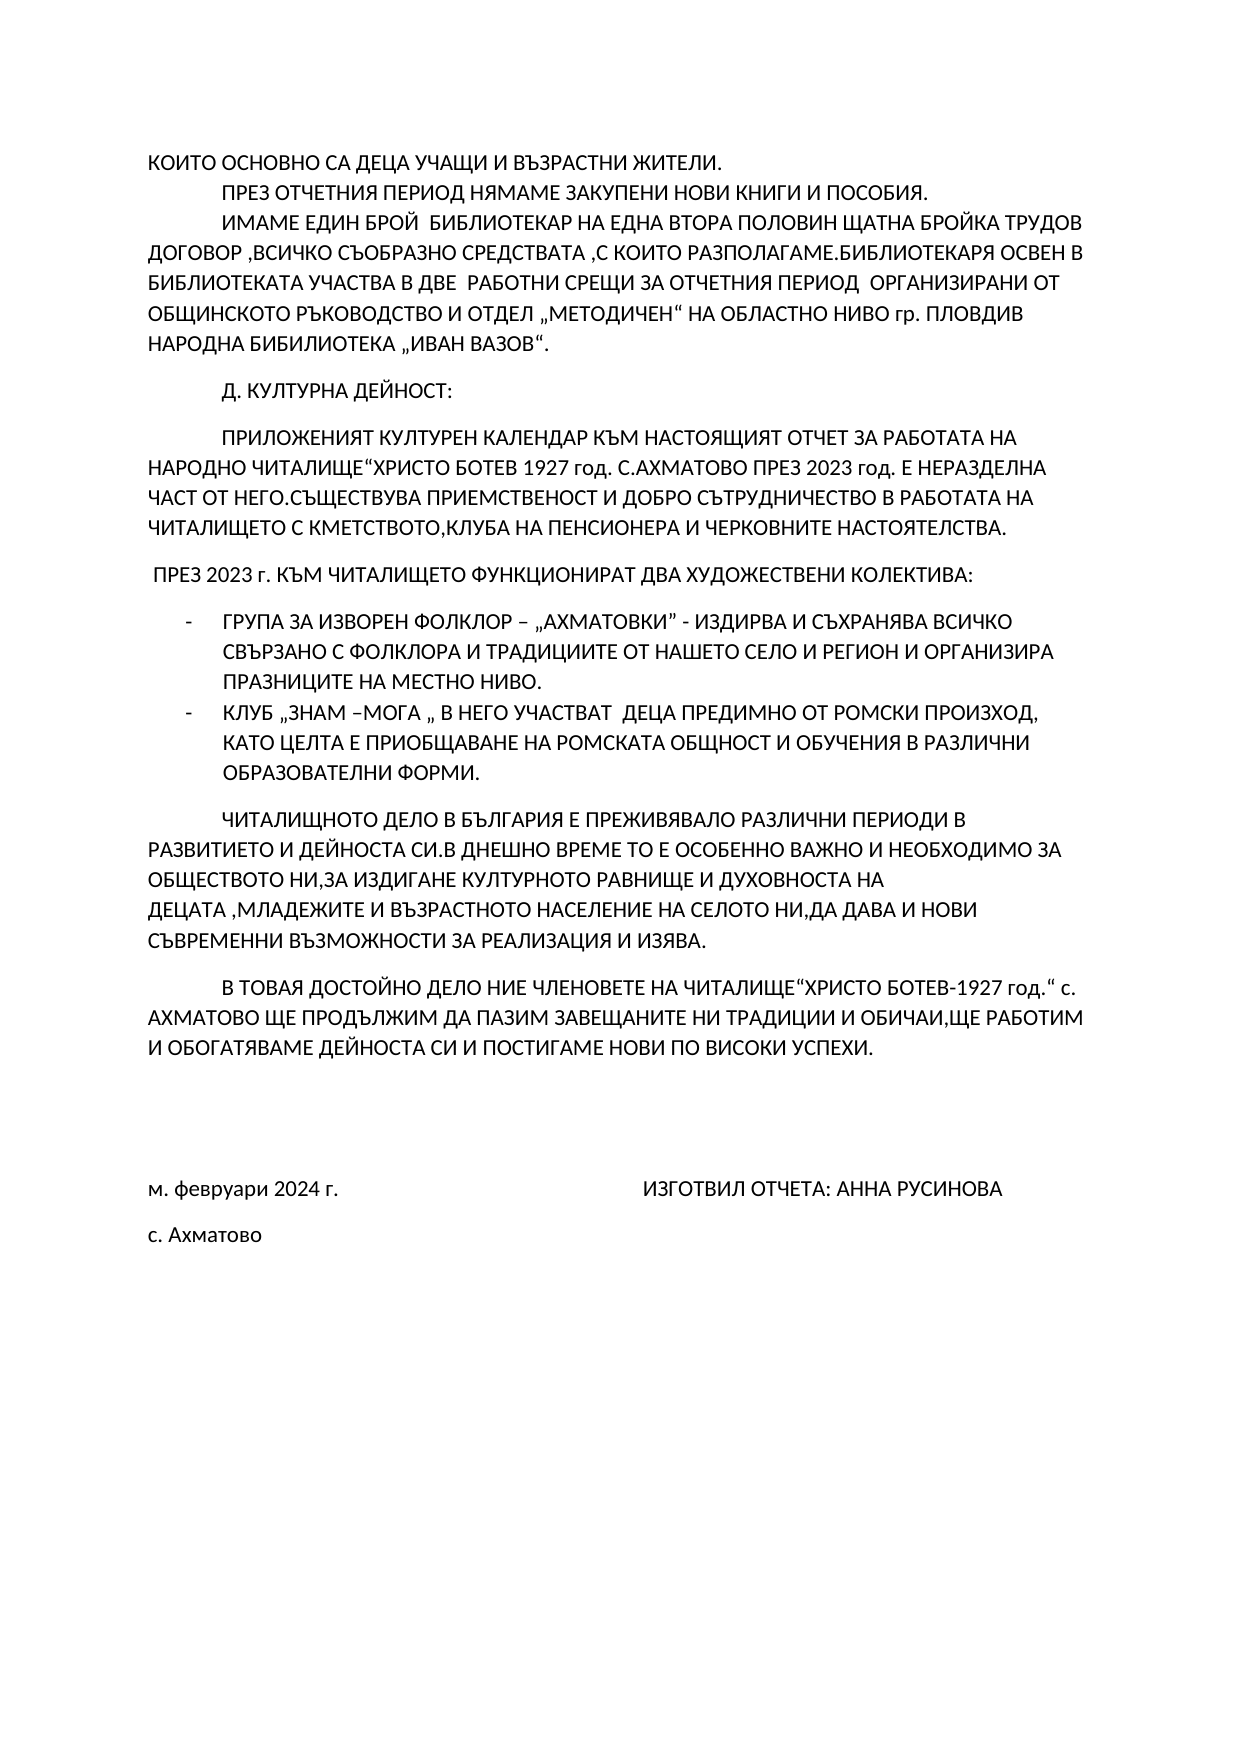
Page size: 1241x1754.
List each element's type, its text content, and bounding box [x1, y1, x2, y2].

list КЛУБ „ЗНАМ –МОГА „ В НЕГО УЧАСТВАТ ДЕЦА ПРЕДИМНО ОТ РОМСКИ ПРОИЗХОД, КАТО ЦЕЛТА Е ПРИОБЩАВАНЕ НА РОМСКАТА ОБЩНОСТ И ОБУЧЕНИЯ В РАЗЛИЧНИ ОБРАЗОВАТЕЛНИ ФОРМИ. [185, 698, 1093, 786]
text м. февруари 2024 г. ИЗГОТВИЛ ОТЧЕТА: АННА РУСИНОВА [148, 1174, 1093, 1202]
text ПРЕЗ 2023 г. КЪМ ЧИТАЛИЩЕТО ФУНКЦИОНИРАТ ДВА ХУДОЖЕСТВЕНИ КОЛЕКТИВА: [148, 560, 1093, 588]
text с. Ахматово [148, 1221, 1093, 1248]
text Д. КУЛТУРНА ДЕЙНОСТ: [148, 376, 1093, 404]
text В ТОВАЯ ДОСТОЙНО ДЕЛО НИЕ ЧЛЕНОВЕТЕ НА ЧИТАЛИЩЕ“ХРИСТО БОТЕВ-1927 год.“ с. АХМАТОВО ЩЕ ПРОДЪЛЖИМ ДА ПАЗИМ ЗАВЕЩАНИТЕ НИ ТРАДИЦИИ И ОБИЧАИ,ЩЕ РАБОТИМ И ОБОГАТЯВАМЕ ДЕЙНОСТА СИ И ПОСТИГАМЕ НОВИ ПО ВИСОКИ УСПЕХИ. [148, 973, 1093, 1061]
list ГРУПА ЗА ИЗВОРЕН ФОЛКЛОР – „АХМАТОВКИ” - ИЗДИРВА И СЪХРАНЯВА ВСИЧКО СВЪРЗАНО С ФОЛКЛОРА И ТРАДИЦИИТЕ ОТ НАШЕТО СЕЛО И РЕГИОН И ОРГАНИЗИРА ПРАЗНИЦИТЕ НА МЕСТНО НИВО. [185, 607, 1093, 695]
text ЧИТАЛИЩНОТО ДЕЛО В БЪЛГАРИЯ Е ПРЕЖИВЯВАЛО РАЗЛИЧНИ ПЕРИОДИ В РАЗВИТИЕТО И ДЕЙНОСТА СИ.В ДНЕШНО ВРЕМЕ ТО Е ОСОБЕННО ВАЖНО И НЕОБХОДИМО ЗА ОБЩЕСТВОТО НИ,ЗА ИЗДИГАНЕ КУЛТУРНОТО РАВНИЩЕ И ДУХОВНОСТА НА ДЕЦАТА ,МЛАДЕЖИТЕ И ВЪЗРАСТНОТО НАСЕЛЕНИЕ НА СЕЛОТО НИ,ДА ДАВА И НОВИ СЪВРЕМЕННИ ВЪЗМОЖНОСТИ ЗА РЕАЛИЗАЦИЯ И ИЗЯВА. [148, 805, 1093, 954]
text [148, 148, 1093, 357]
text ПРИЛОЖЕНИЯТ КУЛТУРЕН КАЛЕНДАР КЪМ НАСТОЯЩИЯТ ОТЧЕТ ЗА РАБОТАТА НА НАРОДНО ЧИТАЛИЩЕ“ХРИСТО БОТЕВ 1927 год. С.АХМАТОВО ПРЕЗ 2023 год. Е НЕРАЗДЕЛНА ЧАСТ ОТ НЕГО.СЪЩЕСТВУВА ПРИЕМСТВЕНОСТ И ДОБРО СЪТРУДНИЧЕСТВО В РАБОТАТА НА ЧИТАЛИЩЕТО С КМЕТСТВОТО,КЛУБА НА ПЕНСИОНЕРА И ЧЕРКОВНИТЕ НАСТОЯТЕЛСТВА. [148, 423, 1093, 541]
